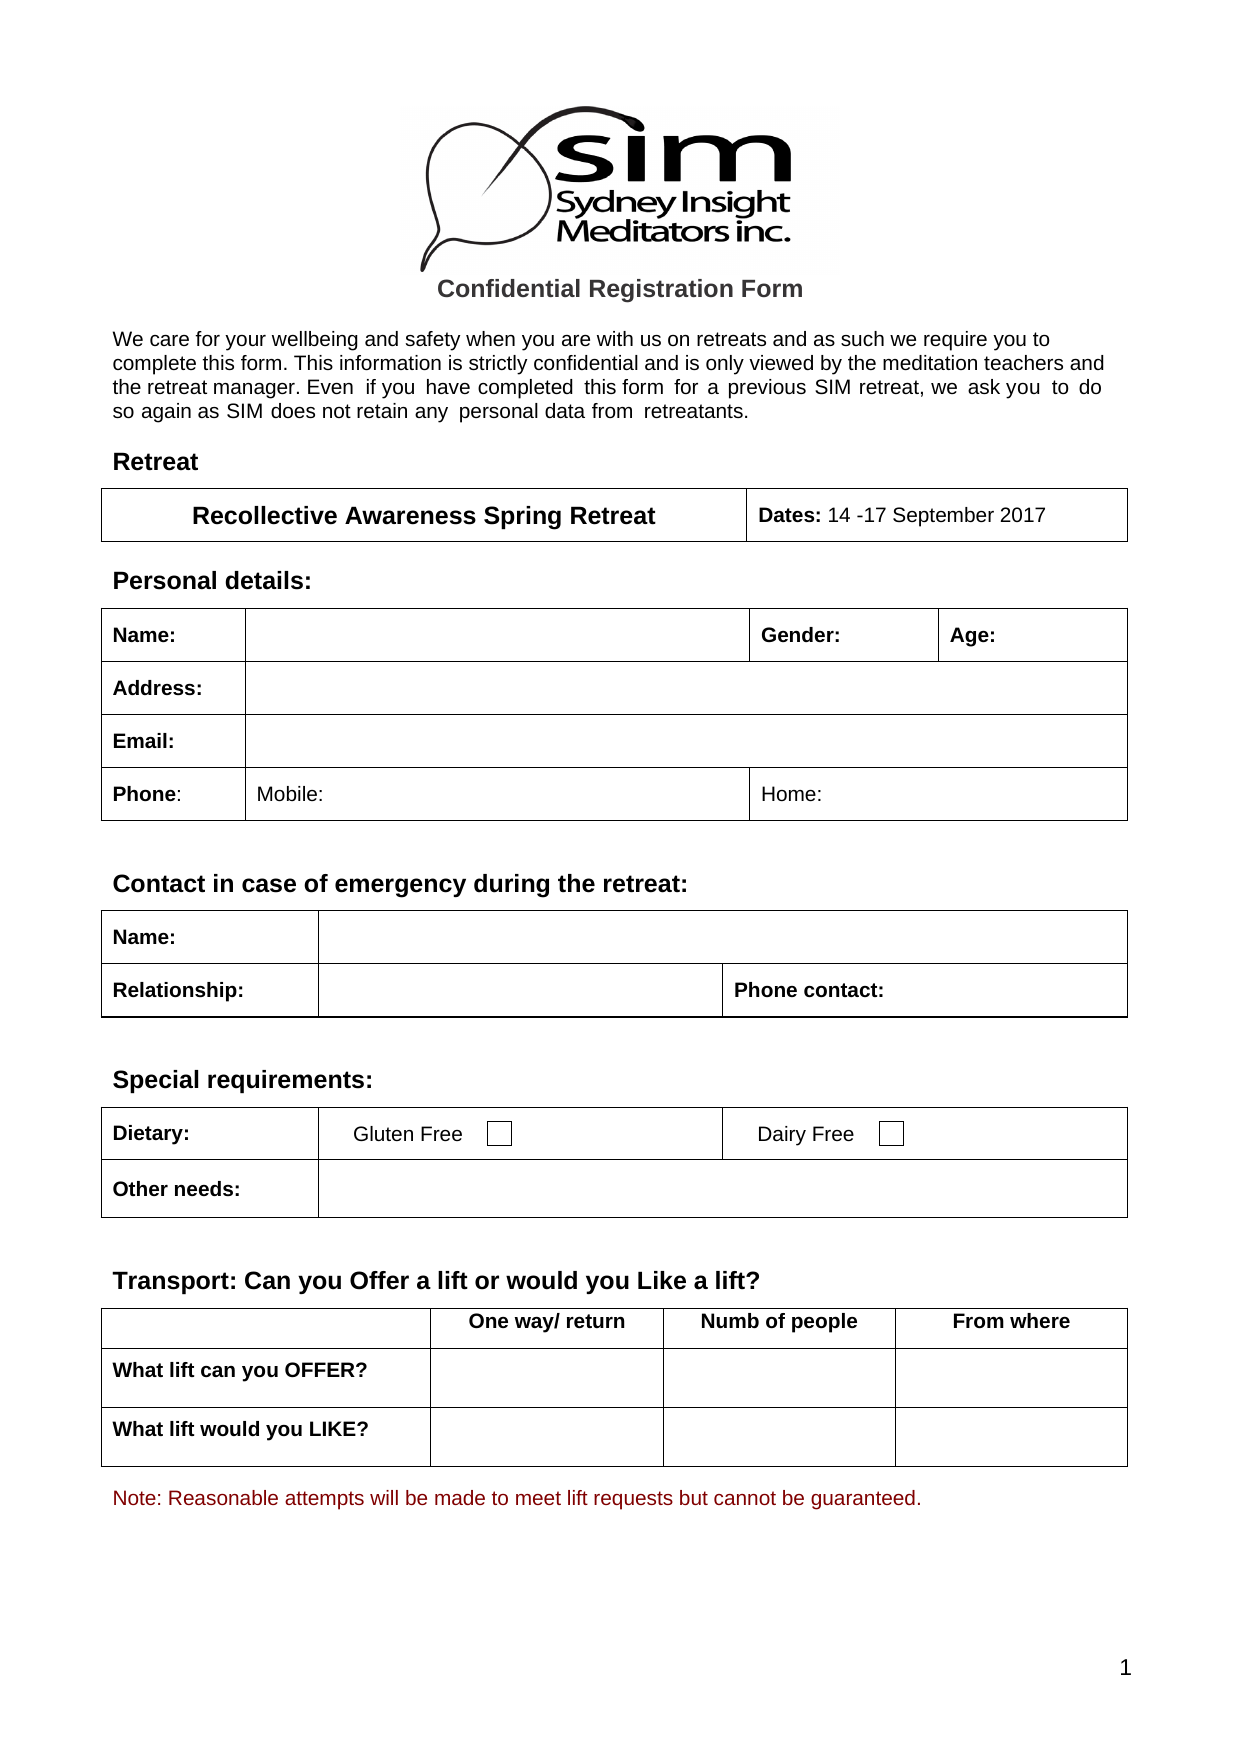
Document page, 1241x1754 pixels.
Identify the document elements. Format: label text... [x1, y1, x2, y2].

table_cell [431, 1408, 663, 1466]
table_header Gluten Free [319, 1108, 722, 1158]
table_cell [896, 1349, 1127, 1407]
table_cell [246, 715, 1127, 767]
table_header Dates: 14 -17 September 2017 [747, 489, 1127, 541]
table_header Recollective Awareness Spring Retreat [102, 489, 746, 541]
table_header Numb of people [664, 1309, 895, 1348]
text Confidential Registration Form [112, 274, 1128, 303]
subtitle Personal details: [112, 566, 1128, 595]
table_cell Other needs: [102, 1160, 318, 1217]
table_header Gender: [750, 609, 938, 661]
table_cell [319, 964, 722, 1016]
table_cell Home: [750, 768, 1127, 820]
table_cell Email: [102, 715, 245, 767]
table_header [102, 1309, 430, 1348]
table_cell Address: [102, 662, 245, 714]
table_header Name: [102, 911, 318, 963]
text Note: Reasonable attempts will be made to meet lift requests but cannot be guaranteed. [112, 1486, 1203, 1510]
picture [399, 106, 841, 275]
table_cell [664, 1408, 895, 1466]
subtitle Contact in case of emergency during the retreat: [112, 869, 1128, 898]
table_header Name: [102, 609, 245, 661]
table_cell What lift can you OFFER? [102, 1349, 430, 1407]
table_cell Mobile: [246, 768, 749, 820]
table_header Dairy Free [723, 1108, 1127, 1158]
table_cell Relationship: [102, 964, 318, 1016]
subtitle Special requirements: [112, 1065, 1128, 1094]
table_cell What lift would you LIKE? [102, 1408, 430, 1466]
table_header [246, 609, 749, 661]
subtitle Retreat [112, 447, 1128, 476]
table_header One way/ return [431, 1309, 663, 1348]
table_header From where [896, 1309, 1127, 1348]
table_cell Phone contact: [723, 964, 1127, 1016]
table_header Age: [939, 609, 1127, 661]
table_header [319, 911, 1127, 963]
table_cell [896, 1408, 1127, 1466]
table_cell [664, 1349, 895, 1407]
table_cell Phone: [102, 768, 245, 820]
table_header Dietary: [102, 1108, 318, 1158]
text We care for your wellbeing and safety when you are with us on retreats and as such we require you to complete this form. This information is strictly confidential and is only viewed by the meditation teachers and the retreat manager. Even if you have completed this form for a previous SIM retreat, we ask you to do so again as SIM does not retain any personal data from retreatants. [112, 327, 1128, 423]
table_cell [431, 1349, 663, 1407]
table_cell [319, 1160, 1127, 1217]
subtitle Transport: Can you Offer a lift or would you Like a lift? [112, 1266, 1128, 1295]
table_cell [246, 662, 1127, 714]
